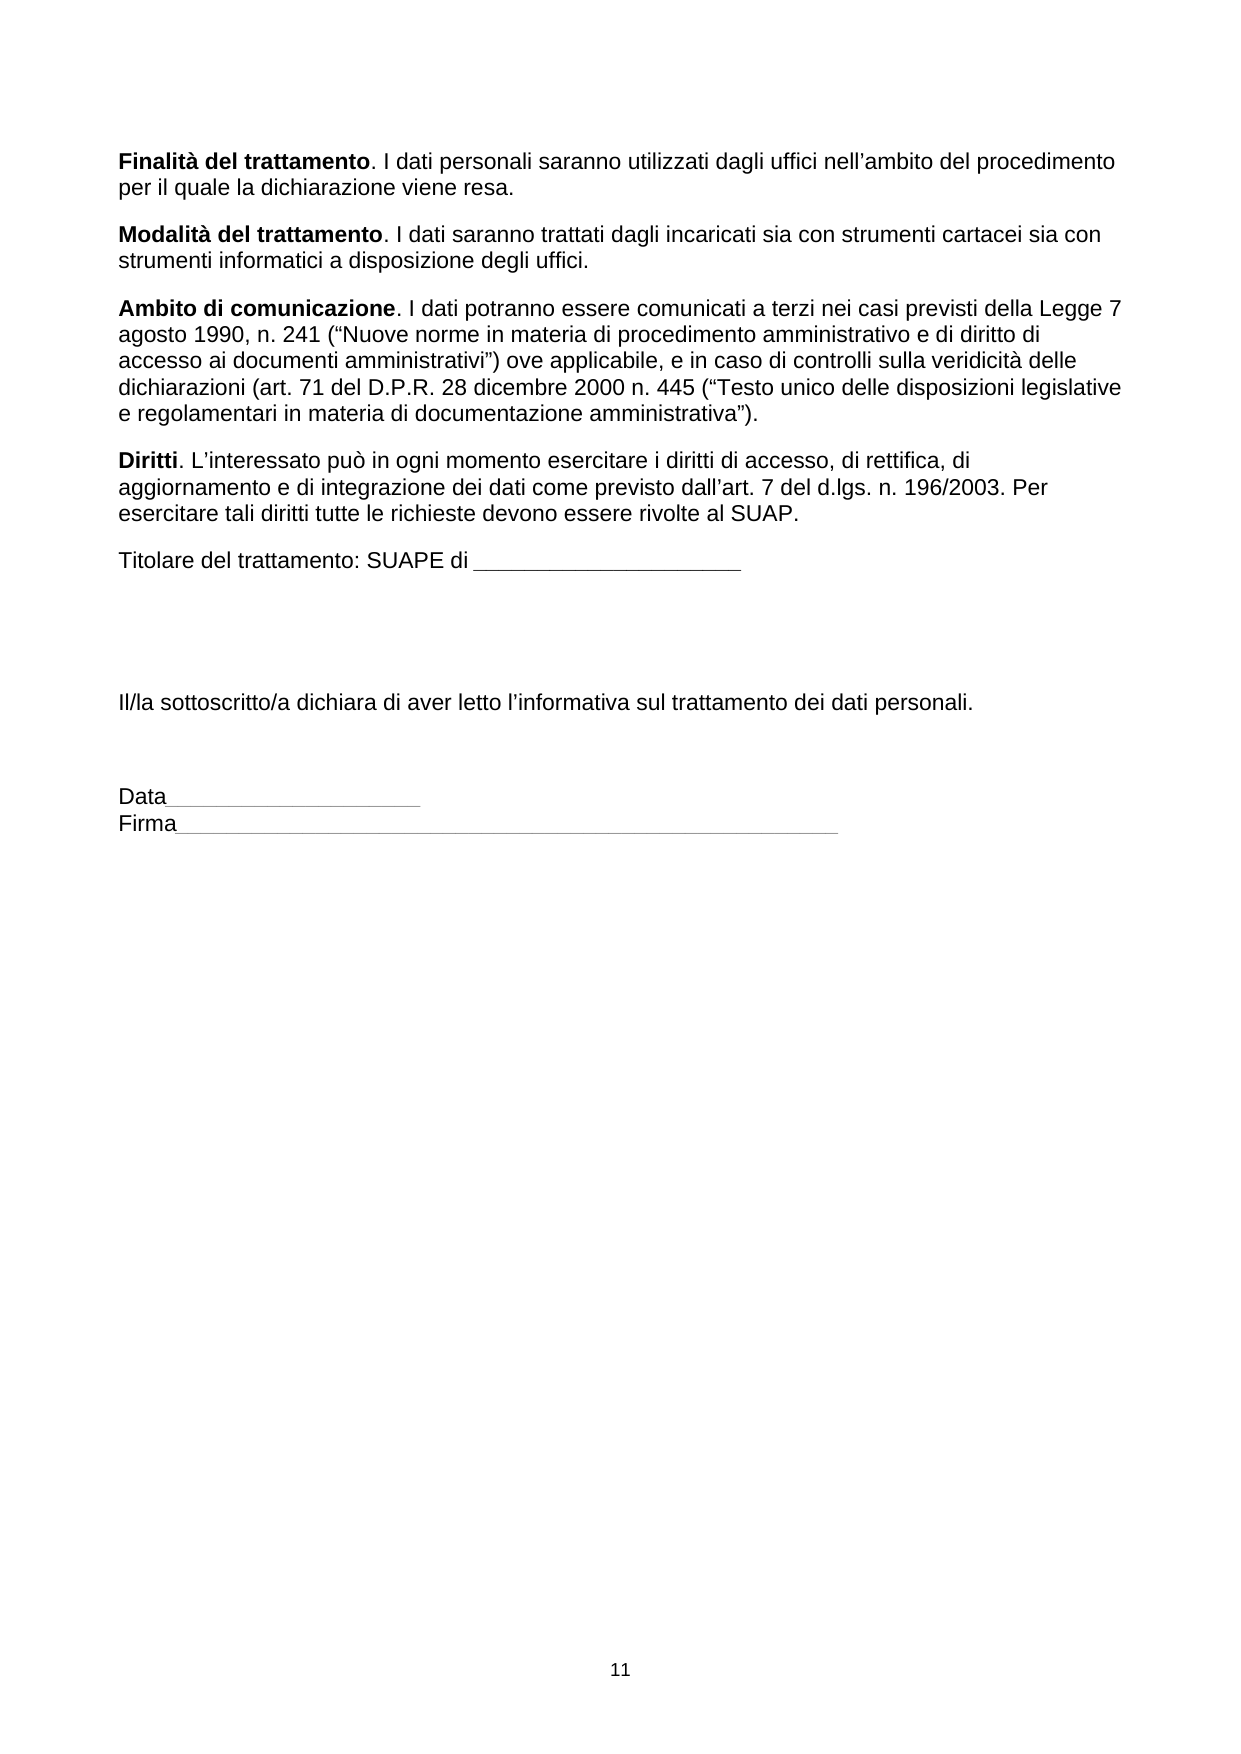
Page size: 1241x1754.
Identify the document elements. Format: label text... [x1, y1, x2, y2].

text Modalità del trattamento. I dati saranno trattati dagli incaricati sia con strumenti cartacei sia con strumenti informatici a disposizione degli uffici. [118, 221, 1122, 274]
text Titolare del trattamento: SUAPE di _____________________ [118, 547, 1122, 573]
text Il/la sottoscritto/a dichiara di aver letto l’informativa sul trattamento dei dati personali. [118, 689, 1122, 715]
text Ambito di comunicazione. I dati potranno essere comunicati a terzi nei casi previsti della Legge 7 agosto 1990, n. 241 (“Nuove norme in materia di procedimento amministrativo e di diritto di accesso ai documenti amministrativi”) ove applicabile, e in caso di controlli sulla veridicità delle dichiarazioni (art. 71 del D.P.R. 28 dicembre 2000 n. 445 (“Testo unico delle disposizioni legislative e regolamentari in materia di documentazione amministrativa”). [118, 295, 1122, 426]
text Finalità del trattamento. I dati personali saranno utilizzati dagli uffici nell’ambito del procedimento per il quale la dichiarazione viene resa. [118, 148, 1122, 200]
text Data____________________ Firma____________________________________________________ [118, 783, 1122, 836]
text Diritti. L’interessato può in ogni momento esercitare i diritti di accesso, di rettifica, di aggiornamento e di integrazione dei dati come previsto dall’art. 7 del d.lgs. n. 196/2003. Per esercitare tali diritti tutte le richieste devono essere rivolte al SUAP. [118, 447, 1122, 526]
